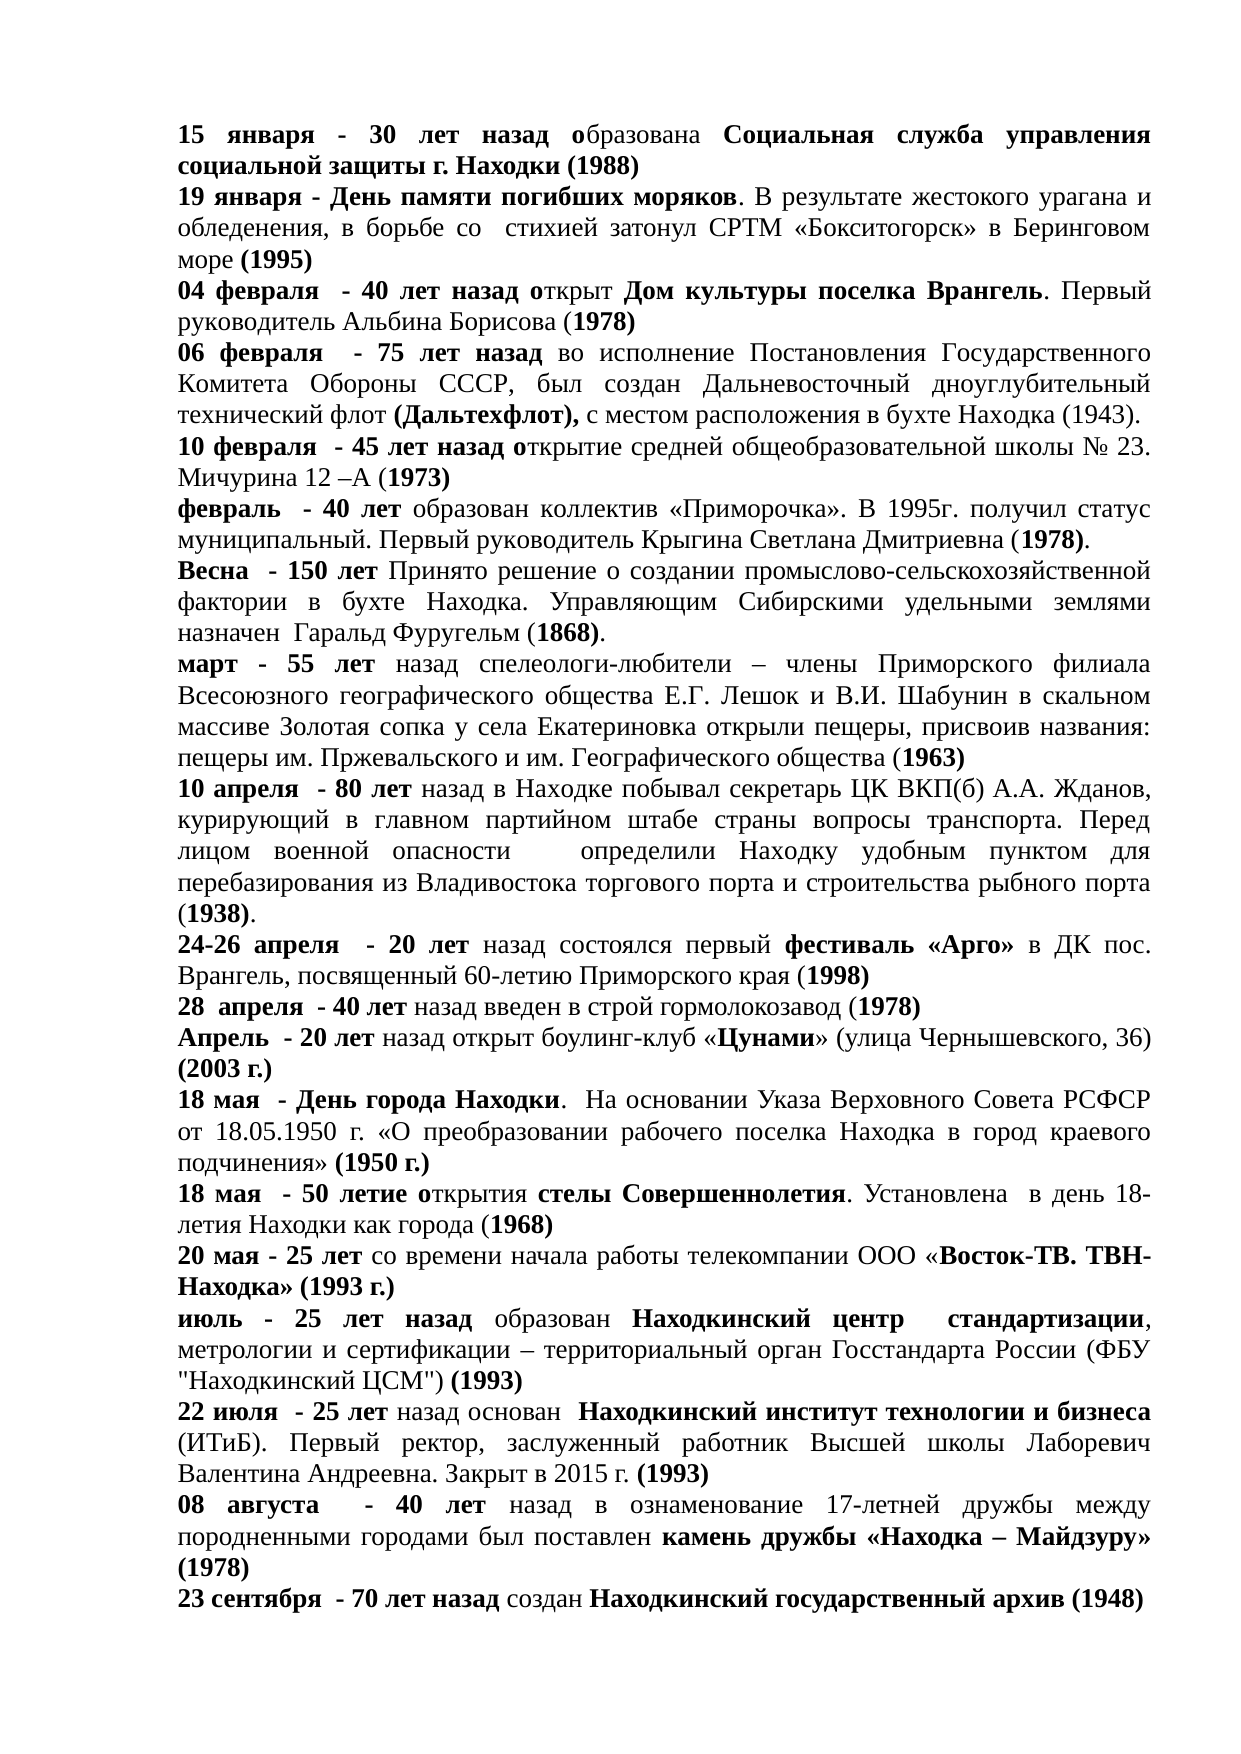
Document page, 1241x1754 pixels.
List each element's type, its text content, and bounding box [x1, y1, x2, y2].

text Апрель - 20 лет назад открыт боулинг-клуб «Цунами» (улица Чернышевского, 36) (2003 г.) [177, 1021, 1152, 1084]
subtitle февраль - 40 лет образован коллектив «Приморочка». В 1995г. получил статус муниципальный. Первый руководитель Крыгина Светлана Дмитриевна (1978). [177, 492, 1152, 554]
text 22 июля - 25 лет назад основан Находкинский институт технологии и бизнеса (ИТиБ). Первый ректор, заслуженный работник Высшей школы Лаборевич Валентина Андреевна. Закрыт в 2015 г. (1993) [177, 1395, 1152, 1488]
text июль - 25 лет назад образован Находкинский центр стандартизации, метрологии и сертификации – территориальный орган Госстандарта России (ФБУ "Находкинский ЦСМ") (1993) [177, 1302, 1152, 1395]
subtitle 06 февраля - 75 лет назад во исполнение Постановления Государственного Комитета Обороны СССР, был создан Дальневосточный дноуглубительный технический флот (Дальтехфлот), с местом расположения в бухте Находка (1943). [177, 336, 1152, 429]
text 28 апреля - 40 лет назад введен в строй гормолокозавод (1978) [177, 990, 1152, 1021]
text 18 мая - 50 летие открытия стелы Совершеннолетия. Установлена в день 18-летия Находки как города (1968) [177, 1177, 1152, 1239]
text 19 января - День памяти погибших моряков. В результате жестокого урагана и обледенения, в борьбе со стихией затонул СРТМ «Бокситогорск» в Беринговом море (1995) [177, 180, 1152, 274]
text 15 января - 30 лет назад образована Социальная служба управления социальной защиты г. Находки (1988) [177, 118, 1152, 180]
text 18 мая - День города Находки. На основании Указа Верховного Совета РСФСР от 18.05.1950 г. «О преобразовании рабочего поселка Находка в город краевого подчинения» (1950 г.) [177, 1084, 1152, 1177]
text 20 мая - 25 лет со времени начала работы телекомпании ООО «Восток-ТВ. ТВН-Находка» (1993 г.) [177, 1239, 1152, 1302]
text 24-26 апреля - 20 лет назад состоялся первый фестиваль «Арго» в ДК пос. Врангель, посвященный 60-летию Приморского края (1998) [177, 928, 1152, 990]
text Весна - 150 лет Принято решение о создании промыслово-сельскохозяйственной фактории в бухте Находка. Управляющим Сибирскими удельными землями назначен Гаральд Фуругельм (1868). [177, 554, 1152, 648]
subtitle март - 55 лет назад спелеологи-любители – члены Приморского филиала Всесоюзного географического общества Е.Г. Лешок и В.И. Шабунин в скальном массиве Золотая сопка у села Екатериновка открыли пещеры, присвоив названия: пещеры им. Пржевальского и им. Географического общества (1963) [177, 648, 1152, 772]
text 10 апреля - 80 лет назад в Находке побывал секретарь ЦК ВКП(б) А.А. Жданов, курирующий в главном партийном штабе страны вопросы транспорта. Перед лицом военной опасности определили Находку удобным пунктом для перебазирования из Владивостока торгового порта и строительства рыбного порта (1938). [177, 772, 1152, 928]
subtitle 10 февраля - 45 лет назад открытие средней общеобразовательной школы № 23. Мичурина 12 –А (1973) [177, 429, 1152, 492]
text 08 августа - 40 лет назад в ознаменование 17-летней дружбы между породненными городами был поставлен камень дружбы «Находка – Майдзуру» (1978) [177, 1488, 1152, 1582]
subtitle 04 февраля - 40 лет назад открыт Дом культуры поселка Врангель. Первый руководитель Альбина Борисова (1978) [177, 274, 1152, 336]
text 23 сентября - 70 лет назад создан Находкинский государственный архив (1948) [177, 1582, 1152, 1613]
